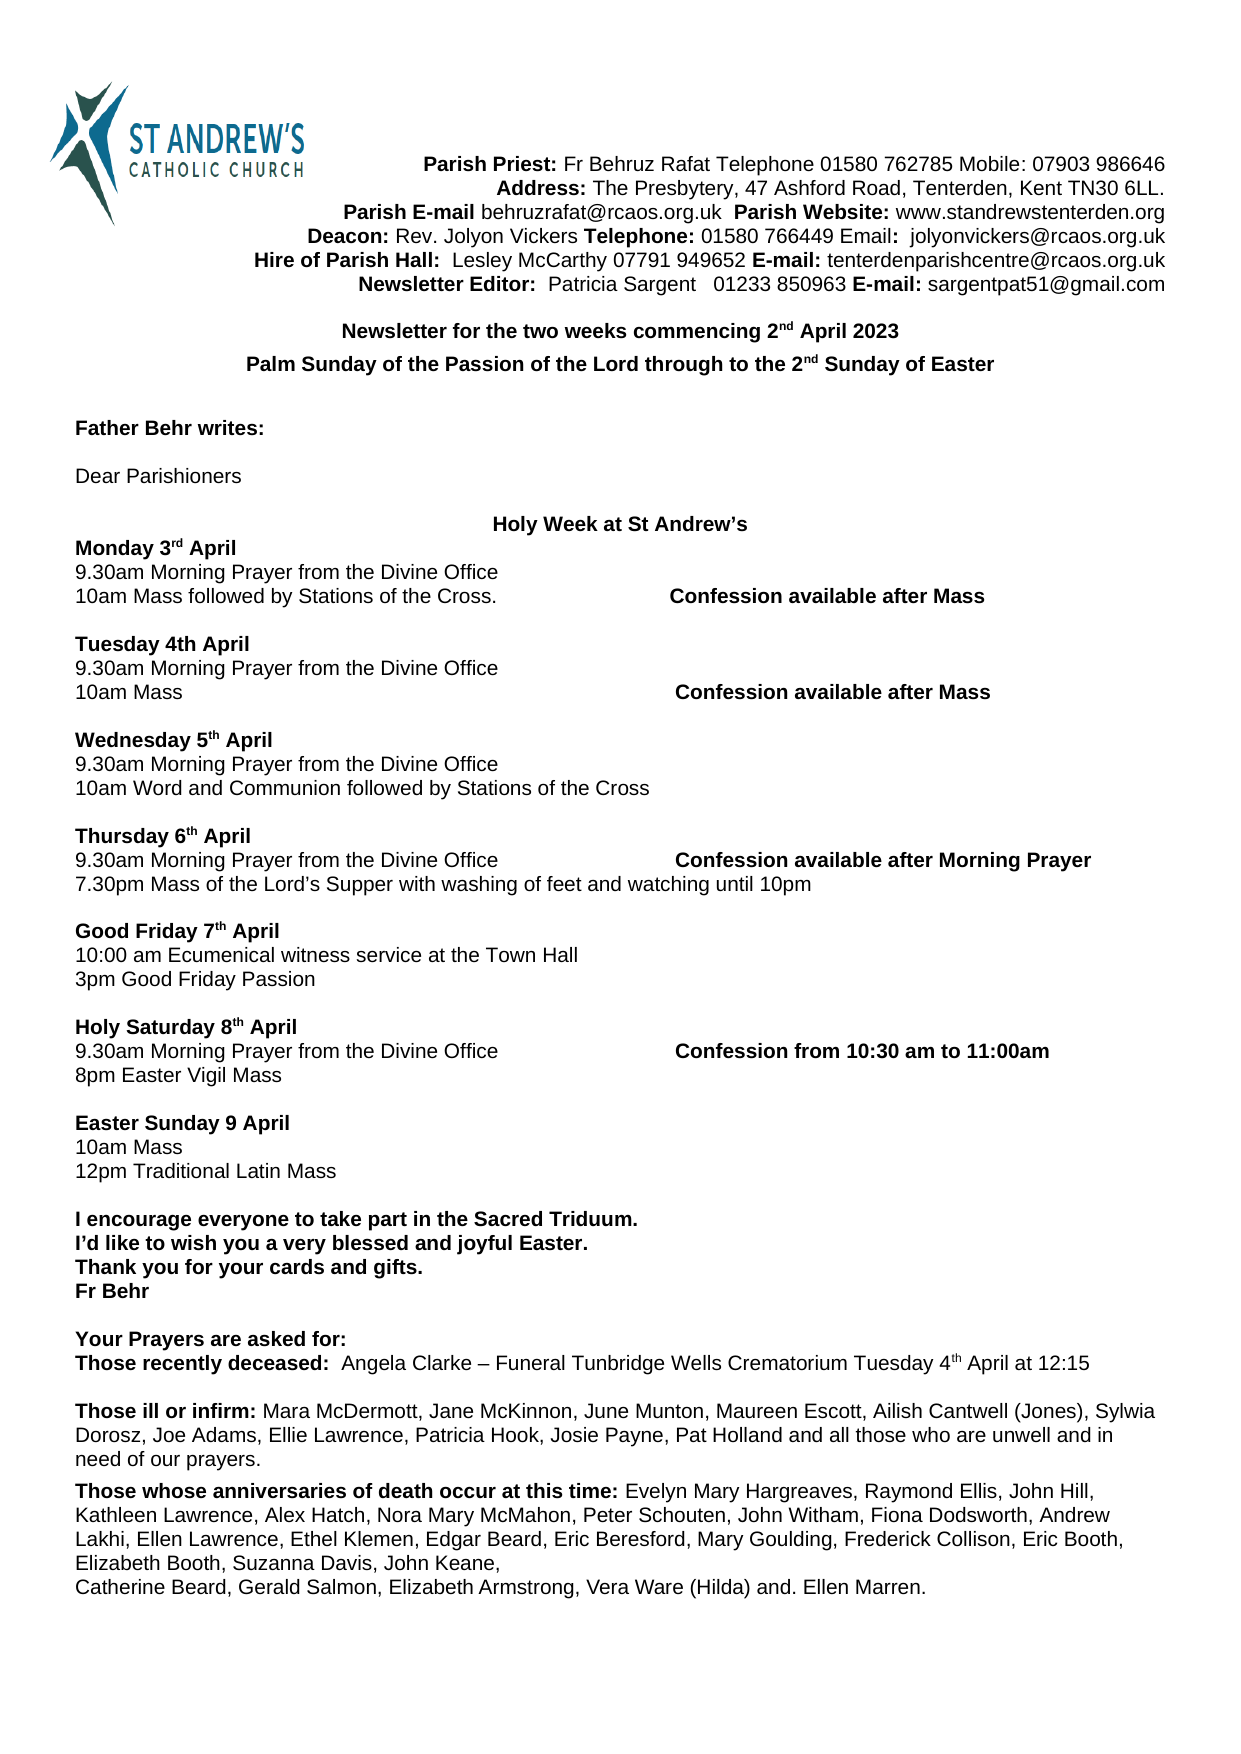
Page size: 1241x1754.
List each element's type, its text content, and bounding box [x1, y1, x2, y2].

text Fr Behr [75, 1279, 1165, 1303]
text Your Prayers are asked for: [75, 1327, 1165, 1351]
text 10am Mass [75, 1135, 1165, 1159]
text 7.30pm Mass of the Lord’s Supper with washing of feet and watching until 10pm [75, 871, 1165, 895]
text Holy Week at St Andrew’s [75, 512, 1165, 536]
text Holy Saturday 8th April [75, 1015, 1165, 1039]
text 8pm Easter Vigil Mass [75, 1063, 1165, 1087]
text Easter Sunday 9 April [75, 1111, 1165, 1135]
text Thursday 6th April [75, 823, 1165, 847]
text Those ill or infirm: Mara McDermott, Jane McKinnon, June Munton, Maureen Escott, Ailish Cantwell (Jones), Sylwia Dorosz, Joe Adams, Ellie Lawrence, Patricia Hook, Josie Payne, Pat Holland and all those who are unwell and in need of our prayers. [75, 1398, 1165, 1470]
text Those whose anniversaries of death occur at this time: Evelyn Mary Hargreaves, Raymond Ellis, John Hill, Kathleen Lawrence, Alex Hatch, Nora Mary McMahon, Peter Schouten, John Witham, Fiona Dodsworth, Andrew Lakhi, Ellen Lawrence, Ethel Klemen, Edgar Beard, Eric Beresford, Mary Goulding, Frederick Collison, Eric Booth, Elizabeth Booth, Suzanna Davis, John Keane, [75, 1479, 1165, 1574]
text Catherine Beard, Gerald Salmon, Elizabeth Armstrong, Vera Ware (Hilda) and. Ellen Marren. [75, 1574, 1165, 1598]
text 9.30am Morning Prayer from the Divine Office [75, 752, 1165, 776]
text Tuesday 4th April [75, 632, 1165, 656]
text 3pm Good Friday Passion [75, 967, 1165, 991]
picture [36, 58, 330, 244]
text Newsletter for the two weeks commencing 2nd April 2023 [75, 319, 1165, 343]
text 12pm Traditional Latin Mass [75, 1159, 1165, 1183]
text Address: The Presbytery, 47 Ashford Road, Tenterden, Kent TN30 6LL. [75, 176, 1165, 199]
text Monday 3rd April [75, 536, 1165, 560]
text Deacon: Rev. Jolyon Vickers Telephone: 01580 766449 Email: jolyonvickers@rcaos.org.uk Hire of Parish Hall: Lesley McCarthy 07791 949652 E-mail: tenterdenparishcentre@rcaos.org.uk [75, 223, 1165, 271]
text Good Friday 7th April [75, 919, 1165, 943]
text 10am Mass followed by Stations of the Cross. Confession available after Mass [75, 584, 1165, 608]
text 9.30am Morning Prayer from the Divine Office Confession available after Morning Prayer [75, 847, 1165, 871]
text 10am Word and Communion followed by Stations of the Cross [75, 776, 1165, 799]
text Parish E-mail behruzrafat@rcaos.org.uk Parish Website: www.standrewstenterden.org [75, 199, 1165, 223]
text 9.30am Morning Prayer from the Divine Office [75, 560, 1165, 584]
text I encourage everyone to take part in the Sacred Triduum. [75, 1207, 1165, 1231]
text Thank you for your cards and gifts. [75, 1255, 1165, 1279]
text Wednesday 5th April [75, 728, 1165, 752]
text I’d like to wish you a very blessed and joyful Easter. [75, 1231, 1165, 1255]
text Father Behr writes: [75, 416, 1165, 440]
text Palm Sunday of the Passion of the Lord through to the 2nd Sunday of Easter [75, 352, 1165, 376]
text Parish Priest: Fr Behruz Rafat Telephone 01580 762785 Mobile: 07903 986646 [75, 152, 1165, 176]
text Newsletter Editor: Patricia Sargent 01233 850963 E-mail: sargentpat51@gmail.com [75, 271, 1165, 295]
text 9.30am Morning Prayer from the Divine Office Confession from 10:30 am to 11:00am [75, 1039, 1165, 1063]
text 10:00 am Ecumenical witness service at the Town Hall [75, 943, 1165, 967]
text Dear Parishioners [75, 464, 1165, 488]
text 9.30am Morning Prayer from the Divine Office [75, 656, 1165, 680]
text 10am Mass Confession available after Mass [75, 680, 1165, 704]
text Those recently deceased: Angela Clarke – Funeral Tunbridge Wells Crematorium Tuesday 4th April at 12:15 [75, 1351, 1165, 1374]
